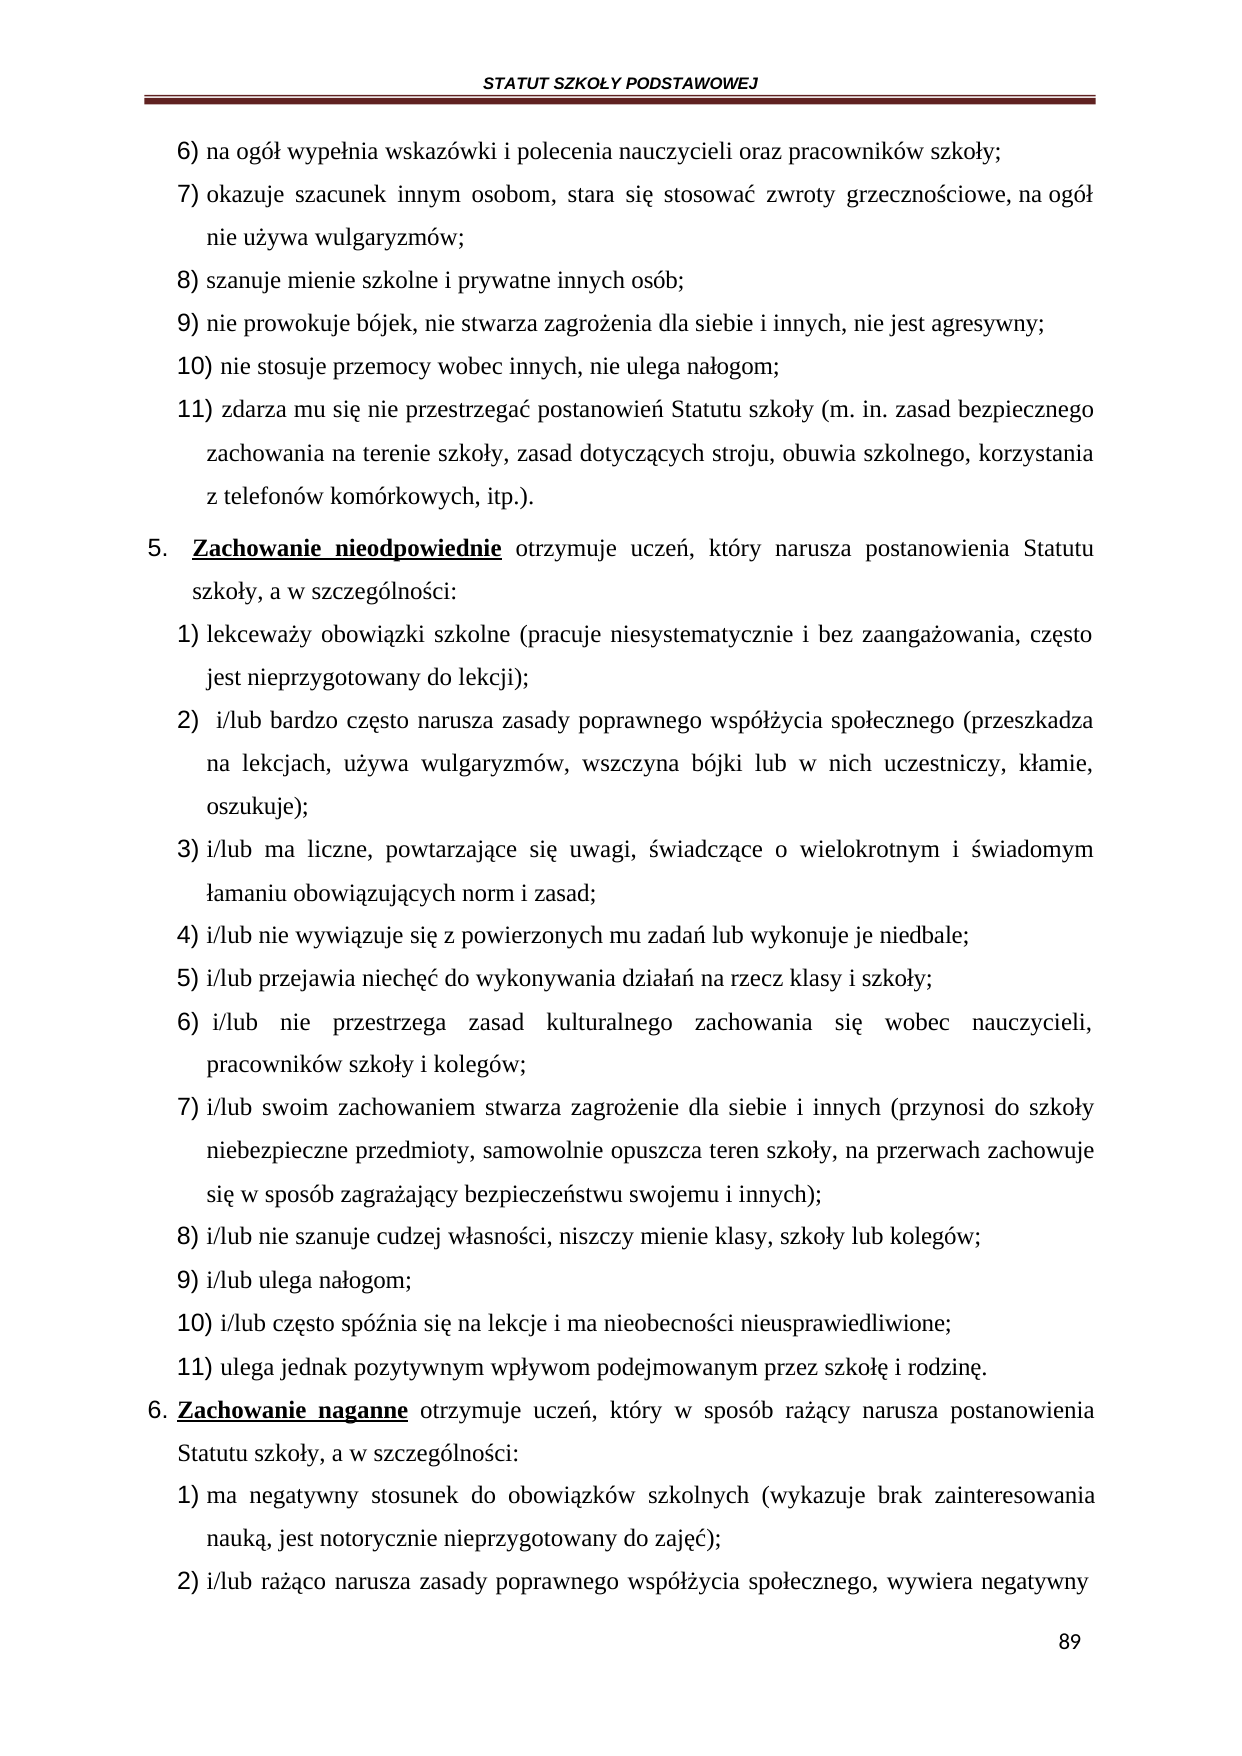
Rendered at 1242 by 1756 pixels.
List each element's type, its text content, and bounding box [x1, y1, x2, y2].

list Zachowanie nieodpowiednie otrzymuje uczeń, który narusza postanowienia Statutu szkoły, a w szczególności: [147, 533, 1094, 604]
list nie prowokuje bójek, nie stwarza zagrożenia dla siebie i innych, nie jest agresywny; [177, 308, 1129, 337]
list i/lub przejawia niechęć do wykonywania działań na rzecz klasy i szkoły; [177, 963, 1129, 992]
list i/lub rażąco narusza zasady poprawnego współżycia społecznego, wywiera negatywny [177, 1566, 1129, 1595]
list i/lub ulega nałogom; [177, 1265, 1129, 1294]
list i/lub nie przestrzega zasad kulturalnego zachowania się wobec nauczycieli, pracowników szkoły i kolegów; [177, 1007, 1093, 1078]
list i/lub ma liczne, powtarzające się uwagi, świadczące o wielokrotnym i świadomym łamaniu obowiązujących norm i zasad; [177, 834, 1095, 906]
list i/lub nie szanuje cudzej własności, niszczy mienie klasy, szkoły lub kolegów; [177, 1222, 1129, 1250]
list na ogół wypełnia wskazówki i polecenia nauczycieli oraz pracowników szkoły; [177, 136, 1129, 164]
list szanuje mienie szkolne i prywatne innych osób; [177, 265, 1129, 294]
list i/lub bardzo często narusza zasady poprawnego współżycia społecznego (przeszkadza na lekcjach, używa wulgaryzmów, wszczyna bójki lub w nich uczestniczy, kłamie, oszukuje); [177, 705, 1094, 820]
list ma negatywny stosunek do obowiązków szkolnych (wykazuje brak zainteresowania nauką, jest notorycznie nieprzygotowany do zajęć); [177, 1481, 1095, 1552]
list lekceważy obowiązki szkolne (pracuje niesystematycznie i bez zaangażowania, często jest nieprzygotowany do lekcji); [177, 619, 1093, 691]
list Zachowanie naganne otrzymuje uczeń, który w sposób rażący narusza postanowienia Statutu szkoły, a w szczególności: [147, 1395, 1095, 1466]
list zdarza mu się nie przestrzegać postanowień Statutu szkoły (m. in. zasad bezpiecznego zachowania na terenie szkoły, zasad dotyczących stroju, obuwia szkolnego, korzystania z telefonów komórkowych, itp.). [177, 394, 1094, 509]
list okazuje szacunek innym osobom, stara się stosować zwroty grzecznościowe, na ogół nie używa wulgaryzmów; [177, 179, 1093, 250]
list ulega jednak pozytywnym wpływom podejmowanym przez szkołę i rodzinę. [177, 1352, 1129, 1381]
list i/lub nie wywiązuje się z powierzonych mu zadań lub wykonuje je niedbale; [177, 921, 1129, 949]
list i/lub swoim zachowaniem stwarza zagrożenie dla siebie i innych (przynosi do szkoły niebezpieczne przedmioty, samowolnie opuszcza teren szkoły, na przerwach zachowuje się w sposób zagrażający bezpieczeństwu swojemu i innych); [177, 1092, 1095, 1207]
list nie stosuje przemocy wobec innych, nie ulega nałogom; [177, 351, 1129, 379]
list i/lub często spóźnia się na lekcje i ma nieobecności nieusprawiedliwione; [177, 1308, 1129, 1337]
